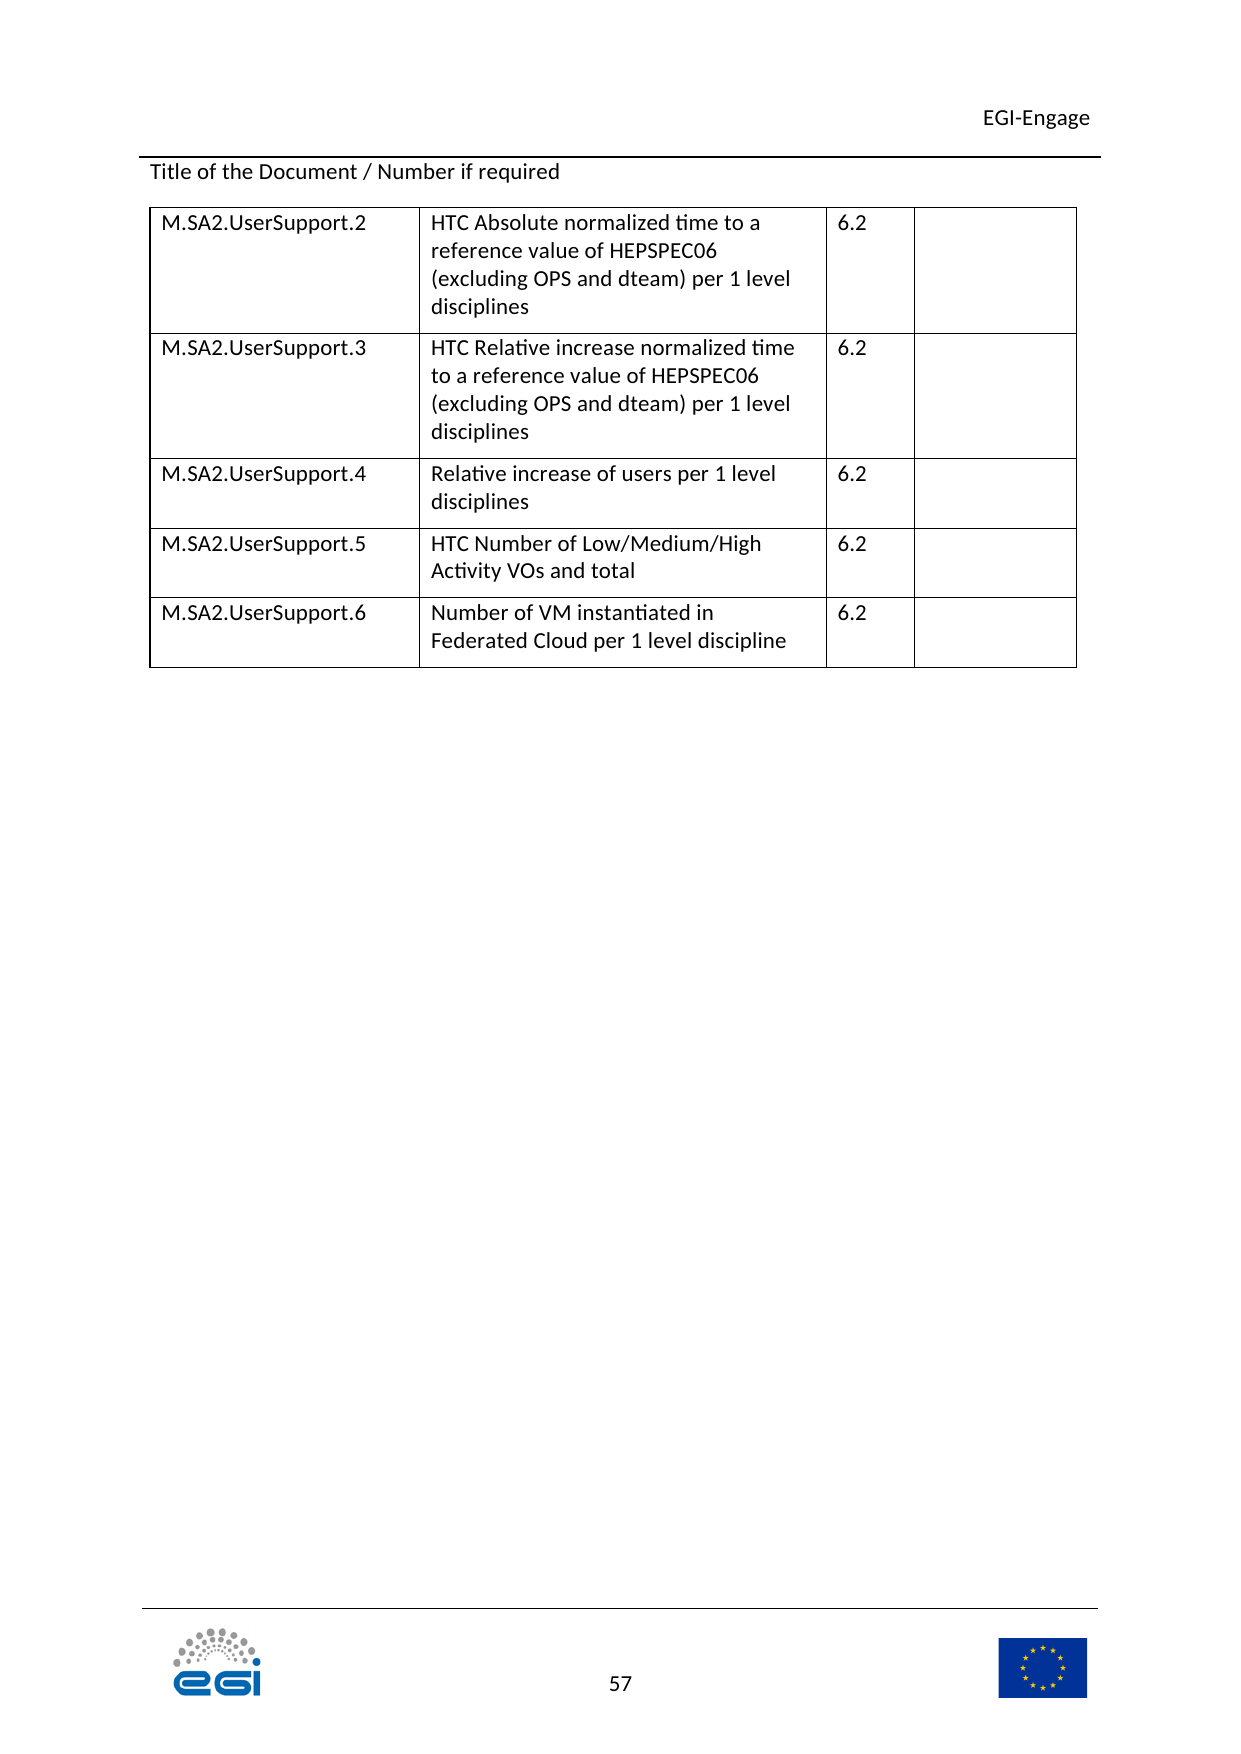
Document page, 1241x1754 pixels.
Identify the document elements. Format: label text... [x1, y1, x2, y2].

table_cell [915, 208, 1076, 332]
table_cell M.SA2.UserSupport.6 [151, 598, 419, 667]
table_cell [915, 529, 1076, 597]
picture [998, 1638, 1088, 1698]
picture [153, 1626, 279, 1698]
table_cell HTC Absolute normalized time to a reference value of HEPSPEC06 (excluding OPS and dteam) per 1 level disciplines [420, 208, 826, 332]
table_cell 6.2 [827, 208, 914, 332]
table_cell [915, 459, 1076, 528]
table_cell HTC Relative increase normalized time to a reference value of HEPSPEC06 (excluding OPS and dteam) per 1 level disciplines [420, 334, 826, 458]
table_cell [915, 598, 1076, 667]
table_cell HTC Number of Low/Medium/High Activity VOs and total [420, 529, 826, 597]
table_cell 6.2 [827, 459, 914, 528]
table_cell M.SA2.UserSupport.4 [151, 459, 419, 528]
table_cell 6.2 [827, 334, 914, 458]
table_cell 6.2 [827, 529, 914, 597]
table_cell Number of VM instantiated in Federated Cloud per 1 level discipline [420, 598, 826, 667]
table_cell 6.2 [827, 598, 914, 667]
table_cell M.SA2.UserSupport.3 [151, 334, 419, 458]
table_cell M.SA2.UserSupport.2 [151, 208, 419, 332]
table_cell M.SA2.UserSupport.5 [151, 529, 419, 597]
table_cell Relative increase of users per 1 level disciplines [420, 459, 826, 528]
table_cell [915, 334, 1076, 458]
